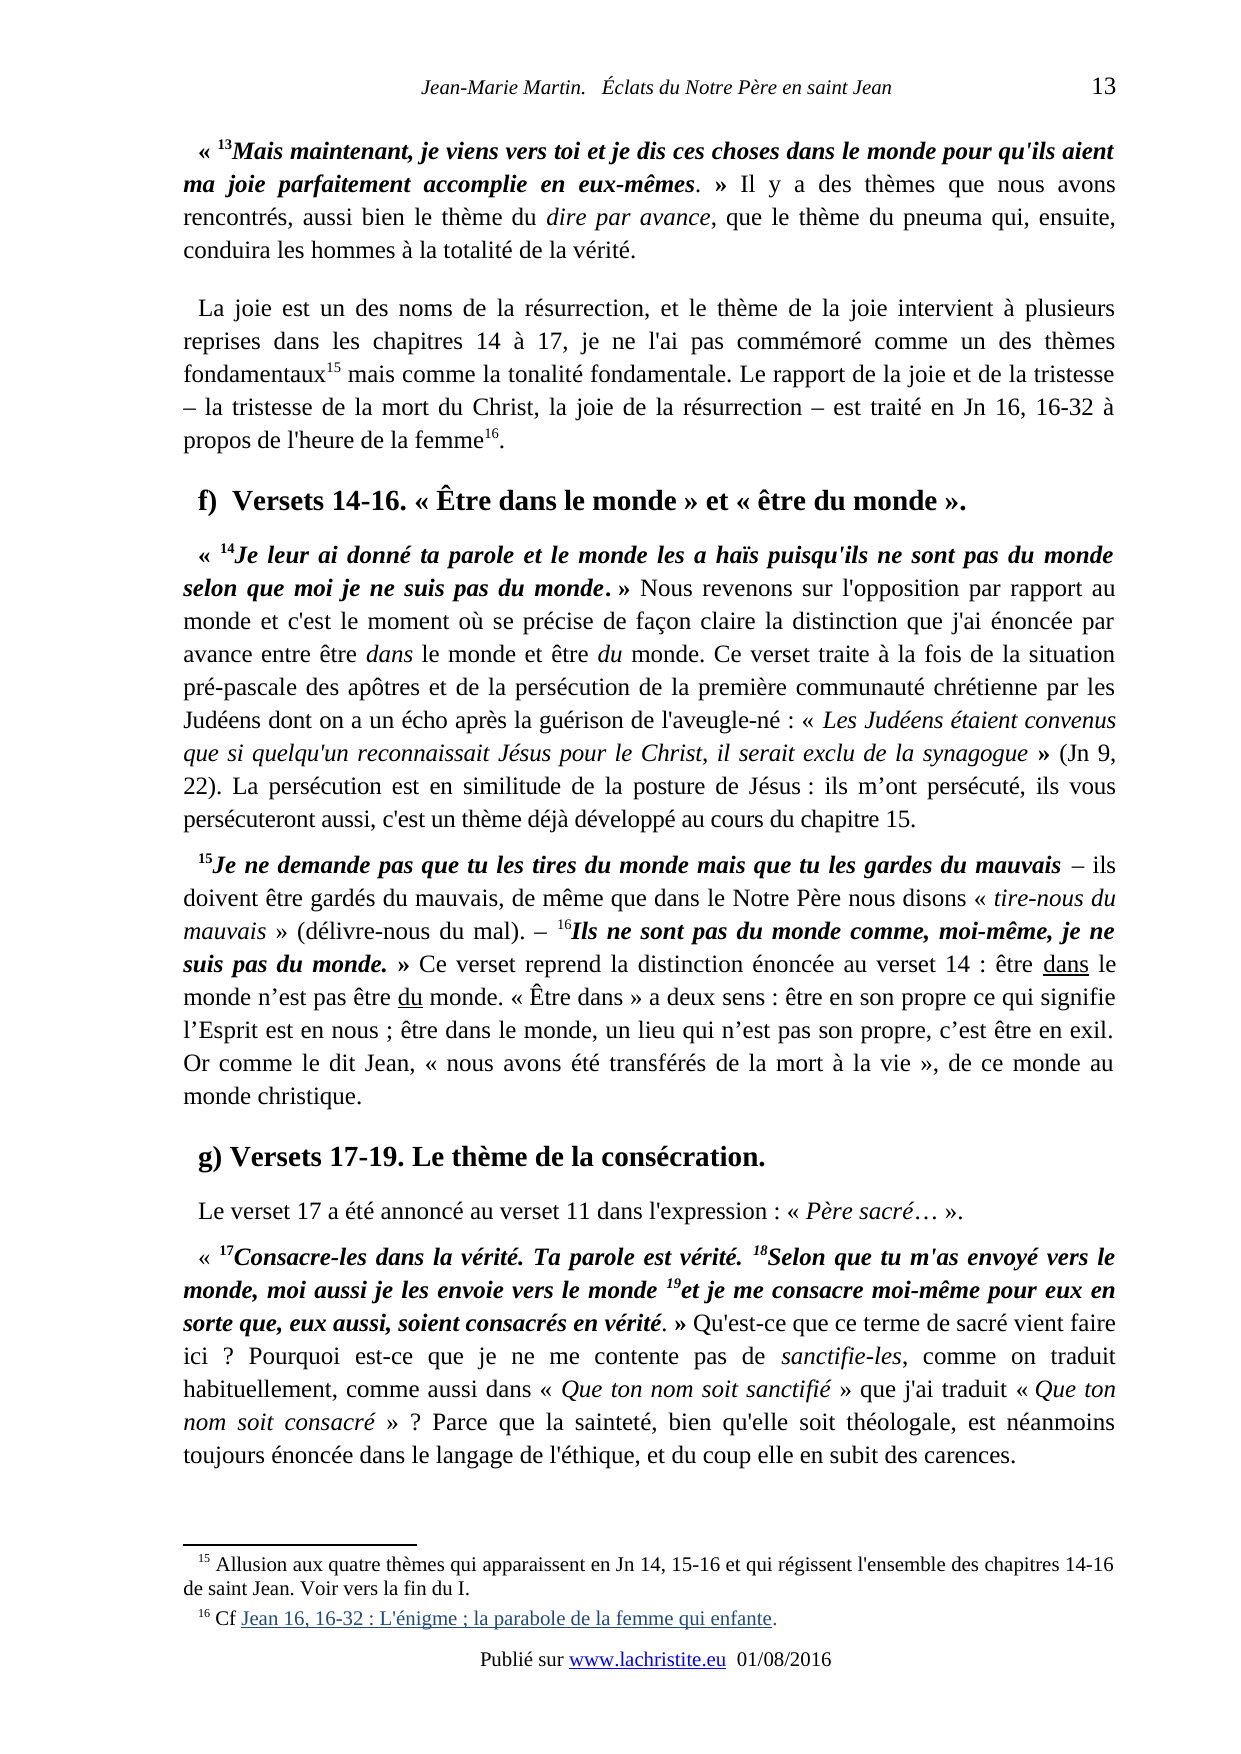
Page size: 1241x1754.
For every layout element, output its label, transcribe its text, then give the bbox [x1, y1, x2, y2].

text g) Versets 17-19. Le thème de la consécration. [183, 1139, 1116, 1173]
text La joie est un des noms de la résurrection, et le thème de la joie intervient à plusieurs reprises dans les chapitres 14 à 17, je ne l'ai pas commémoré comme un des thèmes fondamentaux mais comme la tonalité fondamentale. Le rapport de la joie et de la tristesse – la tristesse de la mort du Christ, la joie de la résurrection – est traité en Jn 16, 16-32 à propos de l'heure de la femme. [183, 293, 1116, 454]
text f) Versets 14-16. « Être dans le monde » et « être du monde ». [183, 483, 1116, 517]
text Le verset 17 a été annoncé au verset 11 dans l'expression : « Père sacré… ». [183, 1196, 1116, 1225]
text « 17Consacre-les dans la vérité. Ta parole est vérité. 18Selon que tu m'as envoyé vers le monde, moi aussi je les envoie vers le monde 19et je me consacre moi-même pour eux en sorte que, eux aussi, soient consacrés en vérité. » Qu'est-ce que ce terme de sacré vient faire ici ? Pourquoi est-ce que je ne me contente pas de sanctifie-les, comme on traduit habituellement, comme aussi dans « Que ton nom soit sanctifié » que j'ai traduit « Que ton nom soit consacré » ? Parce que la sainteté, bien qu'elle soit théologale, est néanmoins toujours énoncée dans le langage de l'éthique, et du coup elle en subit des carences. [183, 1242, 1116, 1469]
text 15Je ne demande pas que tu les tires du monde mais que tu les gardes du mauvais – ils doivent être gardés du mauvais, de même que dans le Notre Père nous disons « tire-nous du mauvais » (délivre-nous du mal). – 16Ils ne sont pas du monde comme, moi-même, je ne suis pas du monde. » Ce verset reprend la distinction énoncée au verset 14 : être dans le monde n’est pas être du monde. « Être dans » a deux sens : être en son propre ce qui signifie l’Esprit est en nous ; être dans le monde, un lieu qui n’est pas son propre, c’est être en exil. Or comme le dit Jean, « nous avons été transférés de la mort à la vie », de ce monde au monde christique. [183, 850, 1116, 1110]
text « 13Mais maintenant, je viens vers toi et je dis ces choses dans le monde pour qu'ils aient ma joie parfaitement accomplie en eux-mêmes. » Il y a des thèmes que nous avons rencontrés, aussi bien le thème du dire par avance, que le thème du pneuma qui, ensuite, conduira les hommes à la totalité de la vérité. [183, 136, 1116, 264]
text « 14Je leur ai donné ta parole et le monde les a haïs puisqu'ils ne sont pas du monde selon que moi je ne suis pas du monde. » Nous revenons sur l'opposition par rapport au monde et c'est le moment où se précise de façon claire la distinction que j'ai énoncée par avance entre être dans le monde et être du monde. Ce verset traite à la fois de la situation pré-pascale des apôtres et de la persécution de la première communauté chrétienne par les Judéens dont on a un écho après la guérison de l'aveugle-né : « Les Judéens étaient convenus que si quelqu'un reconnaissait Jésus pour le Christ, il serait exclu de la synagogue » (Jn 9, 22). La persécution est en similitude de la posture de Jésus : ils m’ont persécuté, ils vous persécuteront aussi, c'est un thème déjà développé au cours du chapitre 15. [183, 540, 1116, 833]
